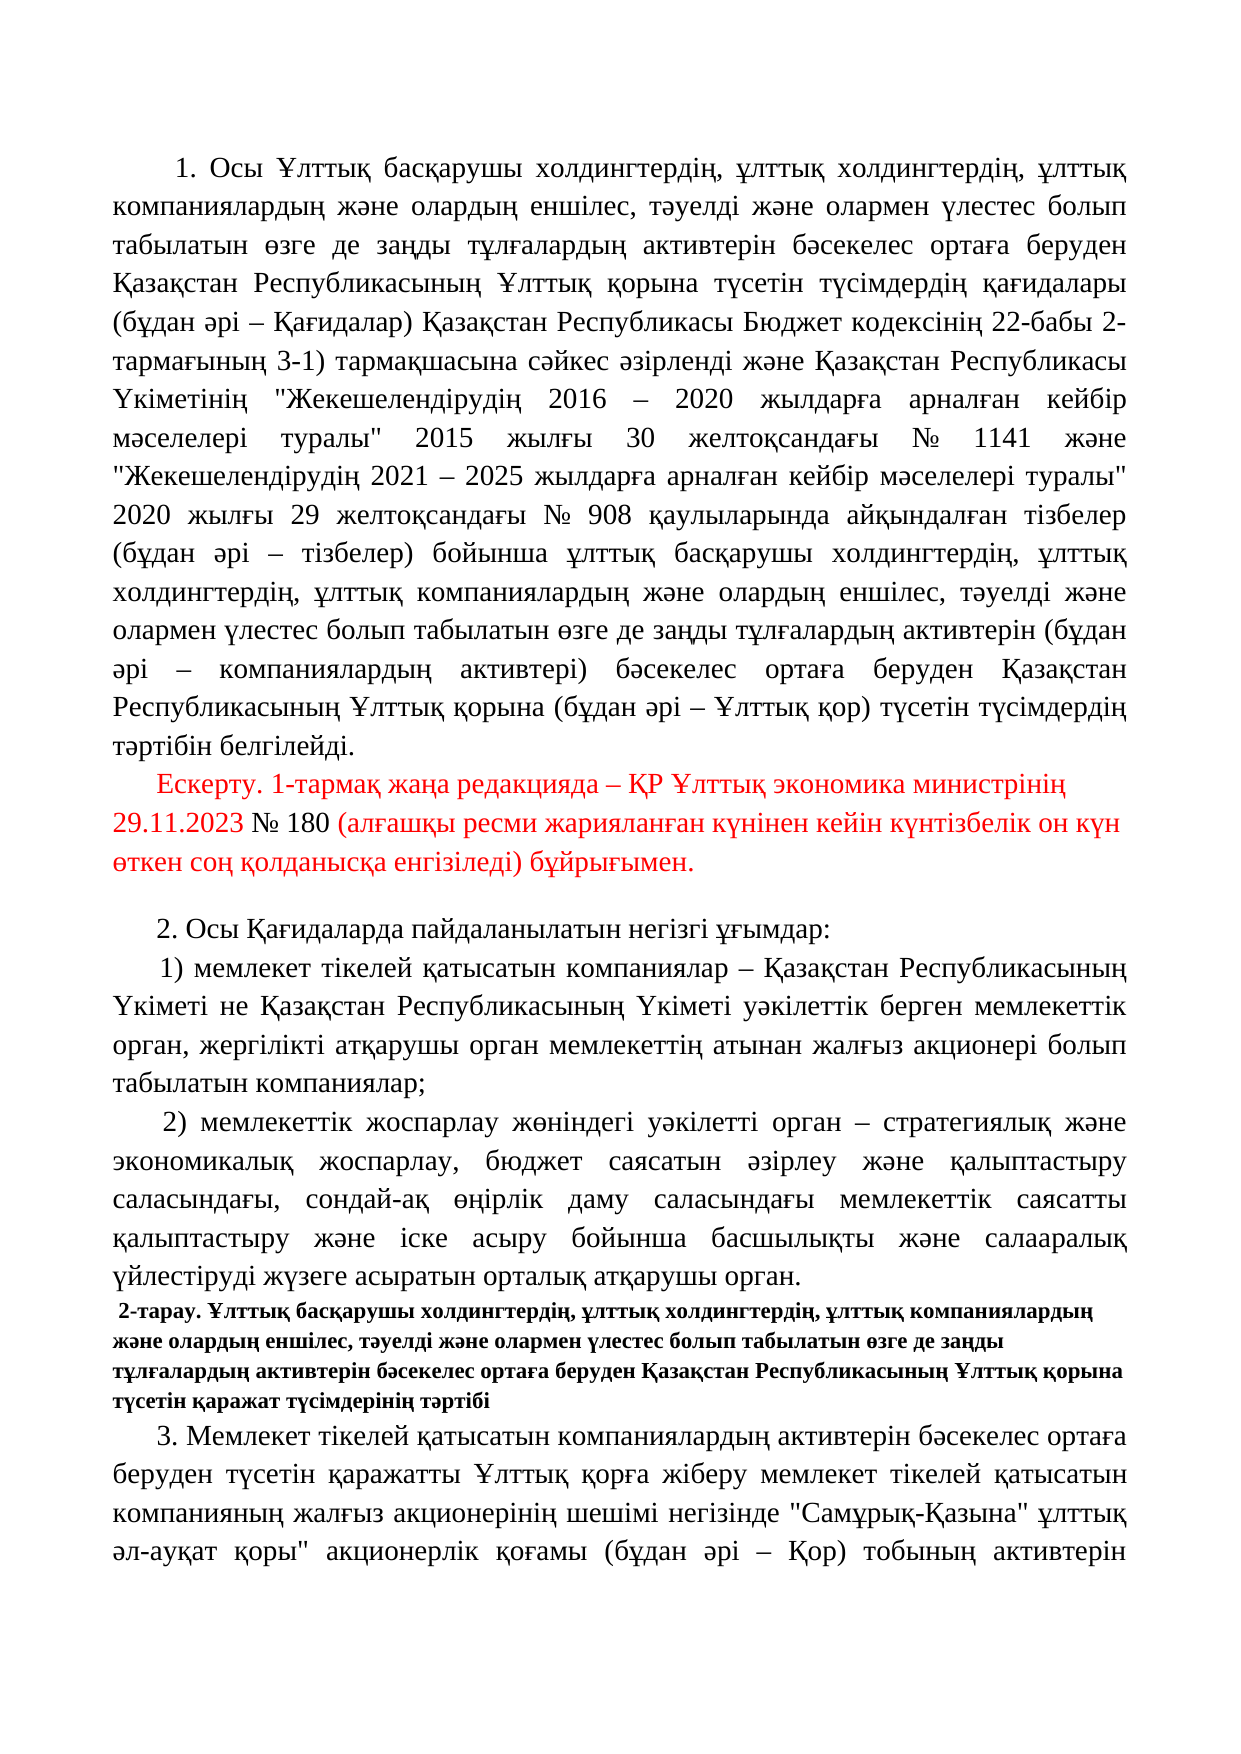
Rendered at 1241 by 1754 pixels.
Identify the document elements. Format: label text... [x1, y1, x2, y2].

text 1) мемлекет тікелей қатысатын компаниялар – Қазақстан Республикасының Үкіметі не Қазақстан Республикасының Үкіметі уәкілеттік берген мемлекеттік орган, жергілікті атқарушы орган мемлекеттің атынан жалғыз акционері болып табылатын компаниялар; [112, 950, 1128, 1099]
text 2-тарау. Ұлттық басқарушы холдингтердің, ұлттық холдингтердің, ұлттық компаниялардың және олардың еншілес, тәуелді және олармен үлестес болып табылатын өзге де заңды тұлғалардың активтерін бәсекелес ортаға беруден Қазақстан Республикасының Ұлттық қорына түсетін қаражат түсімдерінің тәртібі [112, 1297, 1128, 1414]
text 2. Осы Қағидаларда пайдаланылатын негізгі ұғымдар: [112, 911, 1128, 945]
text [112, 1418, 1128, 1567]
text 2) мемлекеттік жоспарлау жөніндегі уәкілетті орган – стратегиялық және экономикалық жоспарлау, бюджет саясатын әзірлеу және қалыптастыру саласындағы, сондай-ақ өңірлік даму саласындағы мемлекеттік саясатты қалыптастыру және іске асыру бойынша басшылықты және салааралық үйлестіруді жүзеге асыратын орталық атқарушы орган. [112, 1104, 1128, 1292]
text 1. Осы Ұлттық басқарушы холдингтердің, ұлттық холдингтердің, ұлттық компаниялардың және олардың еншілес, тәуелді және олармен үлестес болып табылатын өзге де заңды тұлғалардың активтерін бәсекелес ортаға беруден Қазақстан Республикасының Ұлттық қорына түсетін түсімдердің қағидалары (бұдан әрі – Қағидалар) Қазақстан Республикасы Бюджет кодексінің 22-бабы 2-тармағының 3-1) тармақшасына сәйкес әзірленді және Қазақстан Республикасы Үкіметінің "Жекешелендірудің 2016 – 2020 жылдарға арналған кейбір мәселелері туралы" 2015 жылғы 30 желтоқсандағы № 1141 және "Жекешелендірудің 2021 – 2025 жылдарға арналған кейбір мәселелері туралы" 2020 жылғы 29 желтоқсандағы № 908 қаулыларында айқындалған тізбелер (бұдан әрі – тізбелер) бойынша ұлттық басқарушы холдингтердің, ұлттық холдингтердің, ұлттық компаниялардың және олардың еншілес, тәуелді және олармен үлестес болып табылатын өзге де заңды тұлғалардың активтерін (бұдан әрі – компаниялардың активтері) бәсекелес ортаға беруден Қазақстан Республикасының Ұлттық қорына (бұдан әрі – Ұлттық қор) түсетін түсімдердің тәртібін белгілейді. [112, 150, 1128, 762]
text Ескерту. 1-тармақ жаңа редакцияда – ҚР Ұлттық экономика министрінің 29.11.2023 № 180 (алғашқы ресми жарияланған күнінен кейін күнтізбелік он күн өткен соң қолданысқа енгізіледі) бұйрығымен. [112, 767, 1128, 907]
